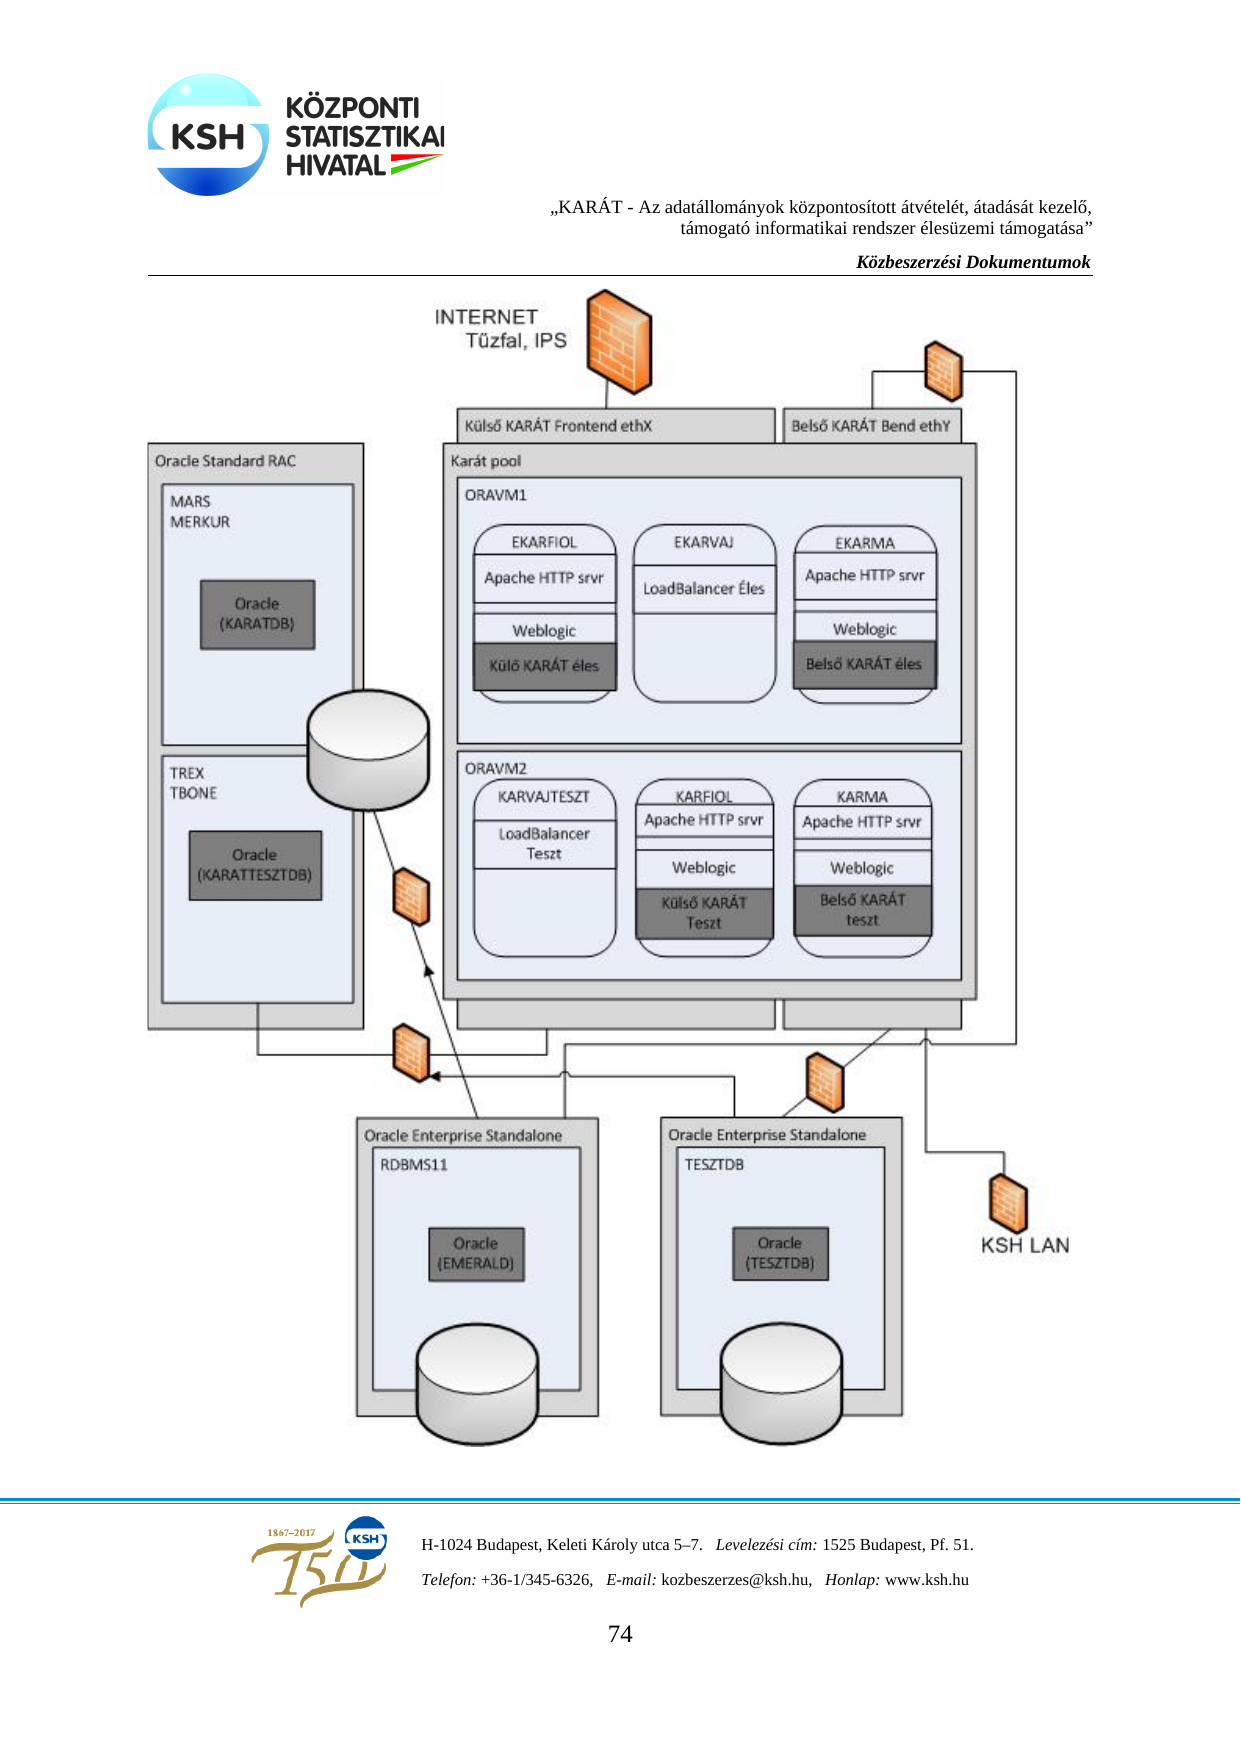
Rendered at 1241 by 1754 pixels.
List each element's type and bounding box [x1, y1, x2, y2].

picture [147, 73, 445, 196]
picture [251, 1516, 387, 1608]
picture [147, 288, 1072, 1447]
